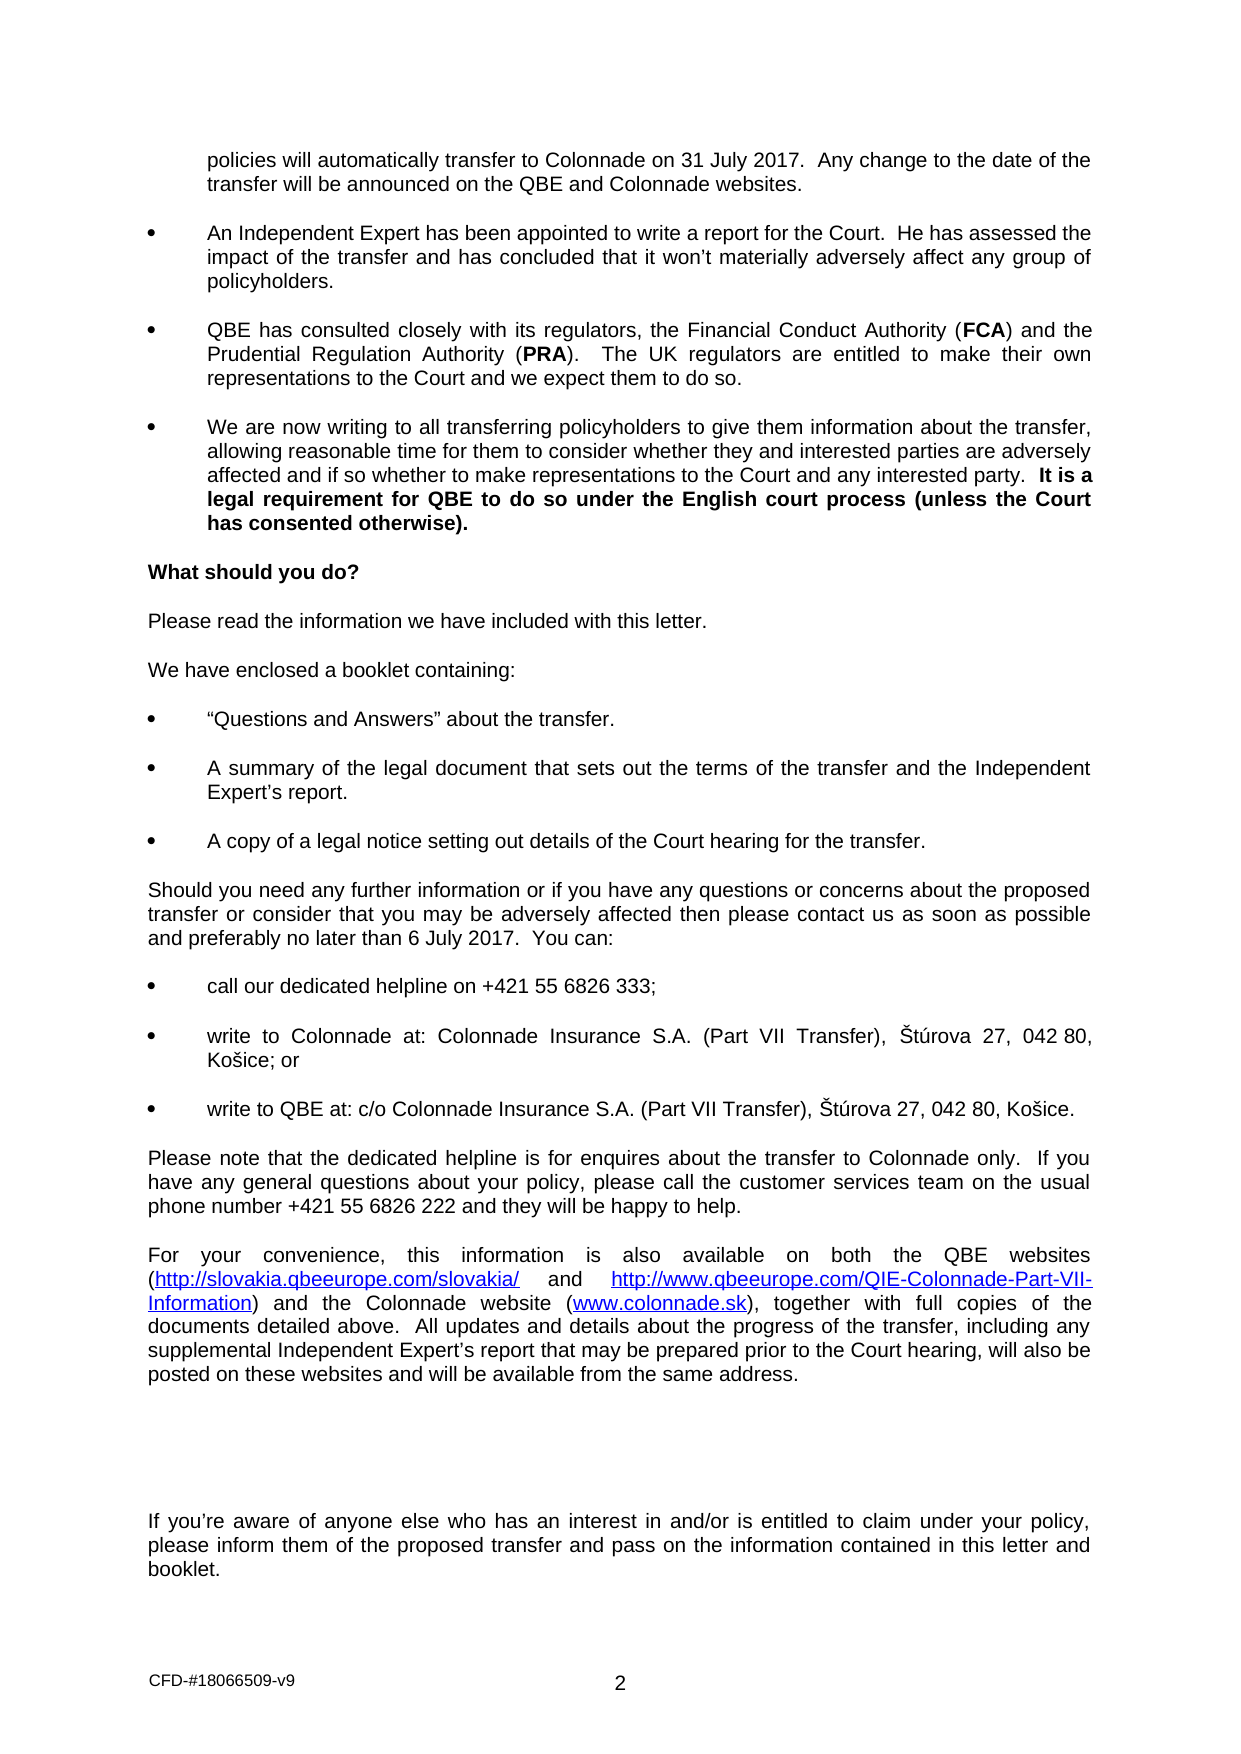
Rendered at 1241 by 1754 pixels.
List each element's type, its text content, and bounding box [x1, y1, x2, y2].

text “Questions and Answers” about the transfer. [148, 706, 1092, 730]
text We have enclosed a booklet containing: [148, 657, 1092, 681]
list We are now writing to all transferring policyholders to give them information about the transfer, allowing reasonable time for them to consider whether they and interested parties are adversely affected and if so whether to make representations to the Court and any interested party. It is a legal requirement for QBE to do so under the English court process (unless the Court has consented otherwise). [148, 414, 1092, 534]
text write to QBE at: c/o Colonnade Insurance S.A. (Part VII Transfer), Štúrova 27, 042 80, Košice. [148, 1096, 1092, 1121]
text Please note that the dedicated helpline is for enquires about the transfer to Colonnade only. If you have any general questions about your policy, please call the customer services team on the usual phone number +421 55 6826 222 and they will be happy to help. [148, 1146, 1092, 1217]
list QBE has consulted closely with its regulators, the Financial Conduct Authority (FCA) and the Prudential Regulation Authority (PRA). The UK regulators are entitled to make their own representations to the Court and we expect them to do so. [148, 318, 1092, 389]
text A copy of a legal notice setting out details of the Court hearing for the transfer. [148, 828, 1092, 852]
text If you’re aware of anyone else who has an interest in and/or is entitled to claim under your policy, please inform them of the proposed transfer and pass on the information contained in this letter and booklet. [148, 1509, 1092, 1581]
text Please read the information we have included with this letter. [148, 608, 1092, 632]
text A summary of the legal document that sets out the terms of the transfer and the Independent Expert’s report. [148, 755, 1092, 803]
text What should you do? [148, 559, 1092, 583]
text write to Colonnade at: Colonnade Insurance S.A. (Part VII Transfer), Štúrova 27, 042 80, Košice; or [148, 1023, 1092, 1071]
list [148, 148, 1092, 196]
text call our dedicated helpline on +421 55 6826 333; [148, 974, 1092, 998]
text For your convenience, this information is also available on both the QBE websites (http://slovakia.qbeeurope.com/slovakia/ and http://www.qbeeurope.com/QIE-Colonnade-Part-VII-Information) and the Colonnade website (www.colonnade.sk), together with full copies of the documents detailed above. All updates and details about the progress of the transfer, including any supplemental Independent Expert’s report that may be prepared prior to the Court hearing, will also be posted on these websites and will be available from the same address. [148, 1242, 1092, 1386]
list An Independent Expert has been appointed to write a report for the Court. He has assessed the impact of the transfer and has concluded that it won’t materially adversely affect any group of policyholders. [148, 221, 1092, 293]
text Should you need any further information or if you have any questions or concerns about the proposed transfer or consider that you may be adversely affected then please contact us as soon as possible and preferably no later than 6 July 2017. You can: [148, 877, 1092, 949]
